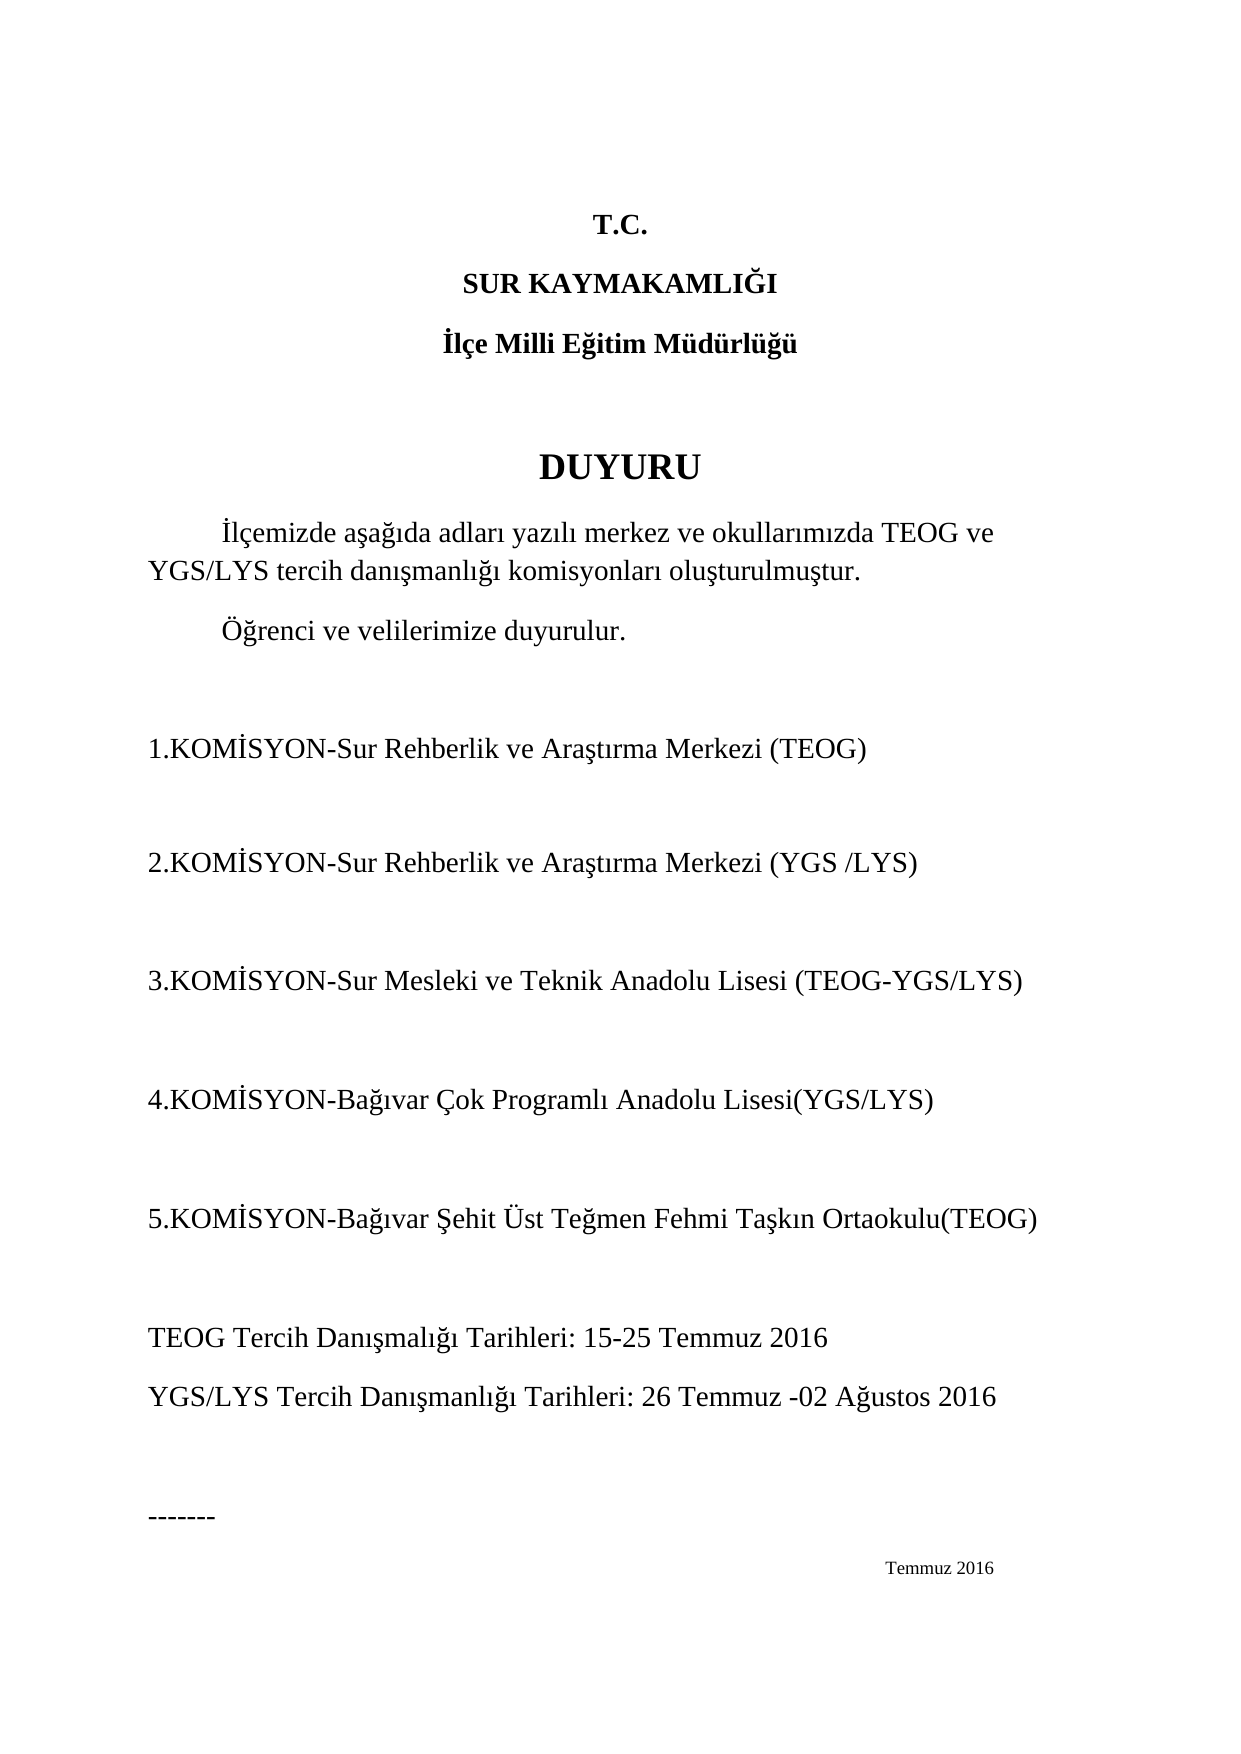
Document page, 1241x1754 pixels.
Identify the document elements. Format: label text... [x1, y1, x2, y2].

text 4.KOMİSYON-Bağıvar Çok Programlı Anadolu Lisesi(YGS/LYS) [148, 1082, 1093, 1116]
text TEOG Tercih Danışmalığı Tarihleri: 15-25 Temmuz 2016 [148, 1320, 1093, 1353]
text İlçemizde aşağıda adları yazılı merkez ve okullarımızda TEOG ve YGS/LYS tercih danışmanlığı komisyonları oluşturulmuştur. [148, 515, 1093, 587]
text YGS/LYS Tercih Danışmanlığı Tarihleri: 26 Temmuz -02 Ağustos 2016 [148, 1379, 1093, 1413]
text ------- [148, 1498, 1093, 1531]
text Öğrenci ve velilerimize duyurulur. [148, 613, 1093, 646]
text T.C. [148, 207, 1093, 241]
text 5.KOMİSYON-Bağıvar Şehit Üst Teğmen Fehmi Taşkın Ortaokulu(TEOG) [148, 1201, 1093, 1234]
text DUYURU [148, 444, 1093, 488]
text SUR KAYMAKAMLIĞI [148, 266, 1093, 300]
text Temmuz 2016 [811, 1557, 1093, 1579]
text 1.KOMİSYON-Sur Rehberlik ve Araştırma Merkezi (TEOG) [148, 732, 1093, 765]
text 2.KOMİSYON-Sur Rehberlik ve Araştırma Merkezi (YGS /LYS) [148, 845, 1093, 878]
text İlçe Milli Eğitim Müdürlüğü [148, 326, 1093, 359]
text 3.KOMİSYON-Sur Mesleki ve Teknik Anadolu Lisesi (TEOG-YGS/LYS) [148, 963, 1093, 997]
